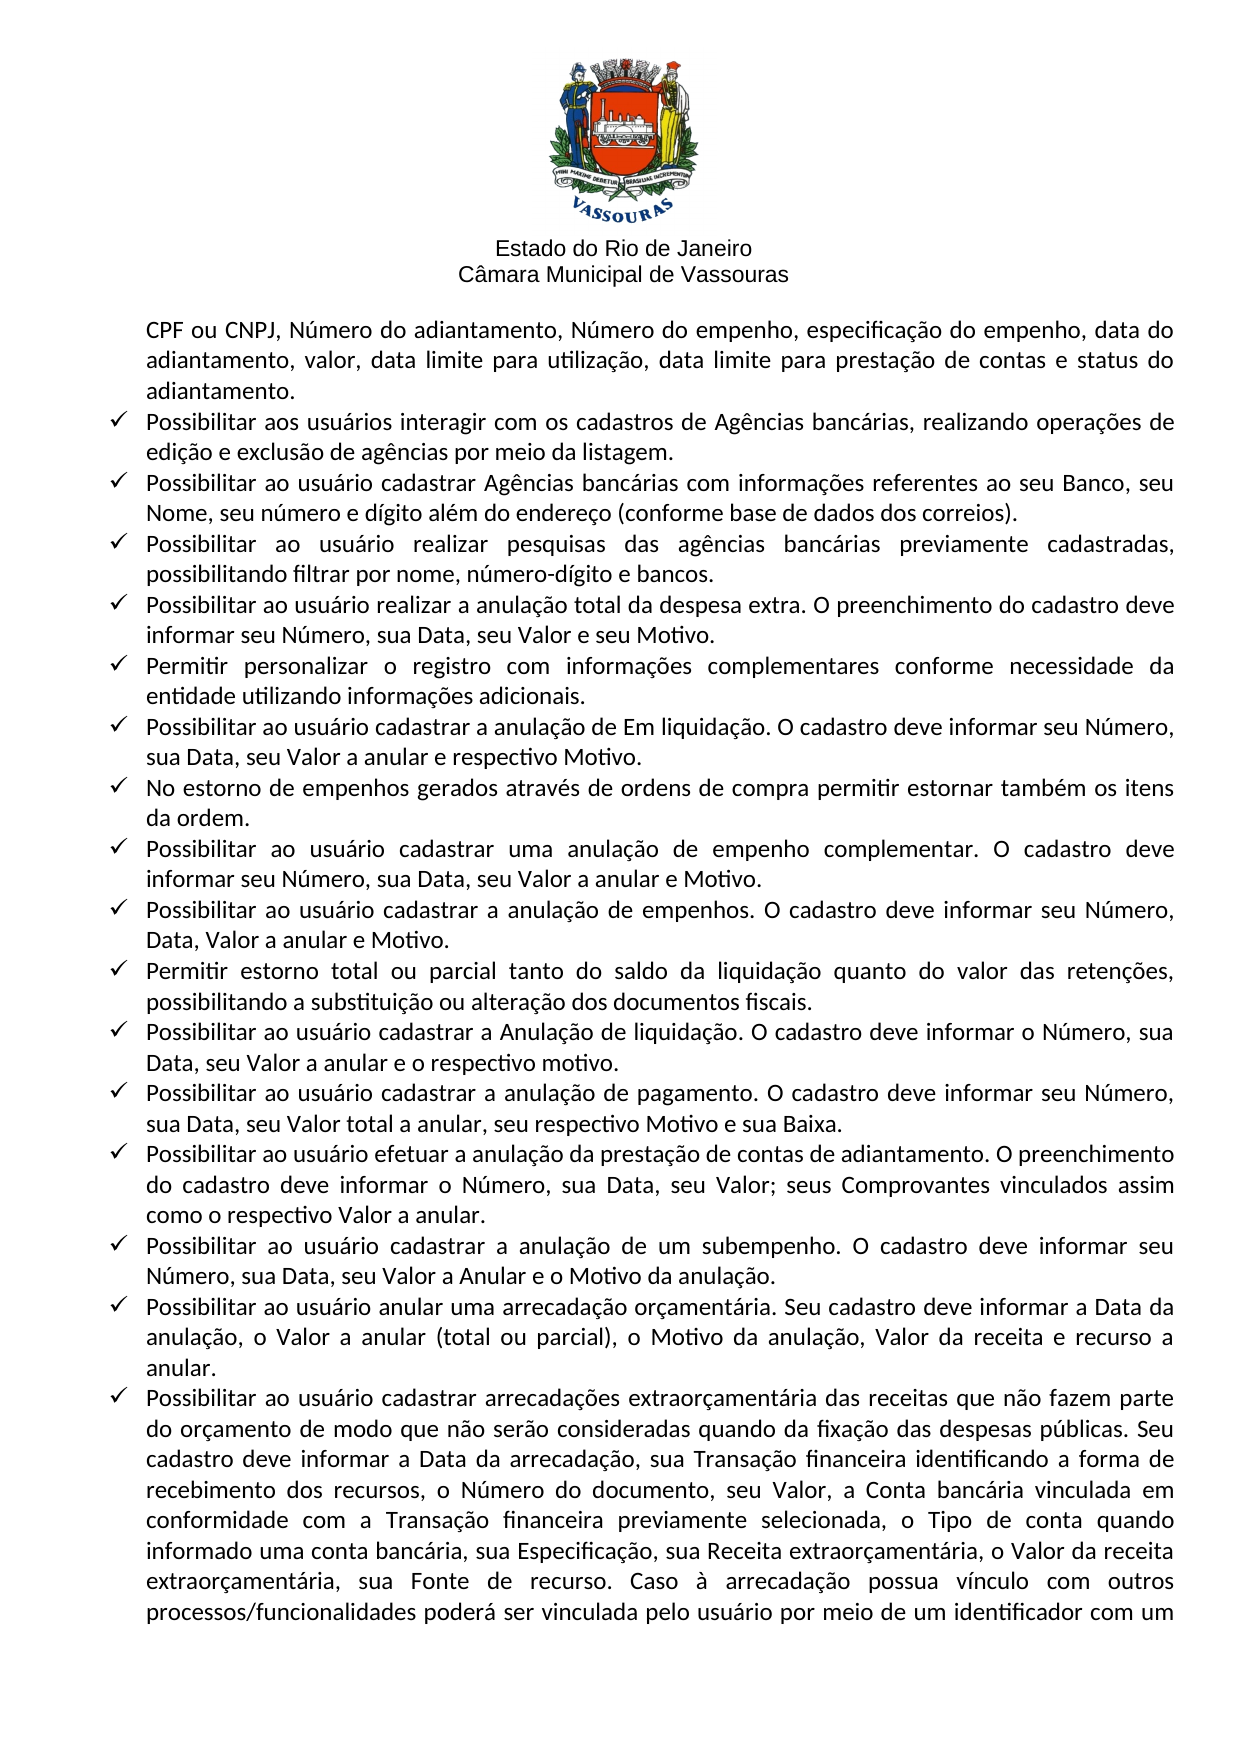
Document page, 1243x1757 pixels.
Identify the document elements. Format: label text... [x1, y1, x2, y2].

list Possibilitar ao usuário cadastrar a anulação de Em liquidação. O cadastro deve informar seu Número, sua Data, seu Valor a anular e respectivo Motivo. [108, 711, 1176, 772]
list Possibilitar ao usuário cadastrar a anulação de pagamento. O cadastro deve informar seu Número, sua Data, seu Valor total a anular, seu respectivo Motivo e sua Baixa. [108, 1077, 1176, 1138]
list Possibilitar ao usuário efetuar a anulação da prestação de contas de adiantamento. O preenchimento do cadastro deve informar o Número, sua Data, seu Valor; seus Comprovantes vinculados assim como o respectivo Valor a anular. [108, 1138, 1176, 1230]
list Possibilitar ao usuário cadastrar a Anulação de liquidação. O cadastro deve informar o Número, sua Data, seu Valor a anular e o respectivo motivo. [108, 1016, 1176, 1077]
picture [531, 47, 718, 236]
list Possibilitar ao usuário cadastrar a anulação de um subempenho. O cadastro deve informar seu Número, sua Data, seu Valor a Anular e o Motivo da anulação. [108, 1230, 1176, 1291]
list Possibilitar ao usuário cadastrar a anulação de empenhos. O cadastro deve informar seu Número, Data, Valor a anular e Motivo. [108, 894, 1176, 955]
list Permitir personalizar o registro com informações complementares conforme necessidade da entidade utilizando informações adicionais. [108, 650, 1176, 711]
list Possibilitar aos usuários interagir com os cadastros de Agências bancárias, realizando operações de edição e exclusão de agências por meio da listagem. [108, 406, 1176, 467]
list No estorno de empenhos gerados através de ordens de compra permitir estornar também os itens da ordem. [108, 772, 1176, 833]
list Possibilitar ao usuário anular uma arrecadação orçamentária. Seu cadastro deve informar a Data da anulação, o Valor a anular (total ou parcial), o Motivo da anulação, Valor da receita e recurso a anular. [108, 1291, 1176, 1382]
list Possibilitar ao usuário realizar pesquisas das agências bancárias previamente cadastradas, possibilitando filtrar por nome, número-dígito e bancos. [108, 528, 1176, 589]
list Permitir estorno total ou parcial tanto do saldo da liquidação quanto do valor das retenções, possibilitando a substituição ou alteração dos documentos fiscais. [108, 955, 1176, 1016]
list Possibilitar ao usuário realizar a anulação total da despesa extra. O preenchimento do cadastro deve informar seu Número, sua Data, seu Valor e seu Motivo. [108, 589, 1176, 650]
list Possibilitar ao usuário cadastrar uma anulação de empenho complementar. O cadastro deve informar seu Número, sua Data, seu Valor a anular e Motivo. [108, 833, 1176, 894]
list Possibilitar ao usuário cadastrar Agências bancárias com informações referentes ao seu Banco, seu Nome, seu número e dígito além do endereço (conforme base de dados dos correios). [108, 467, 1176, 528]
